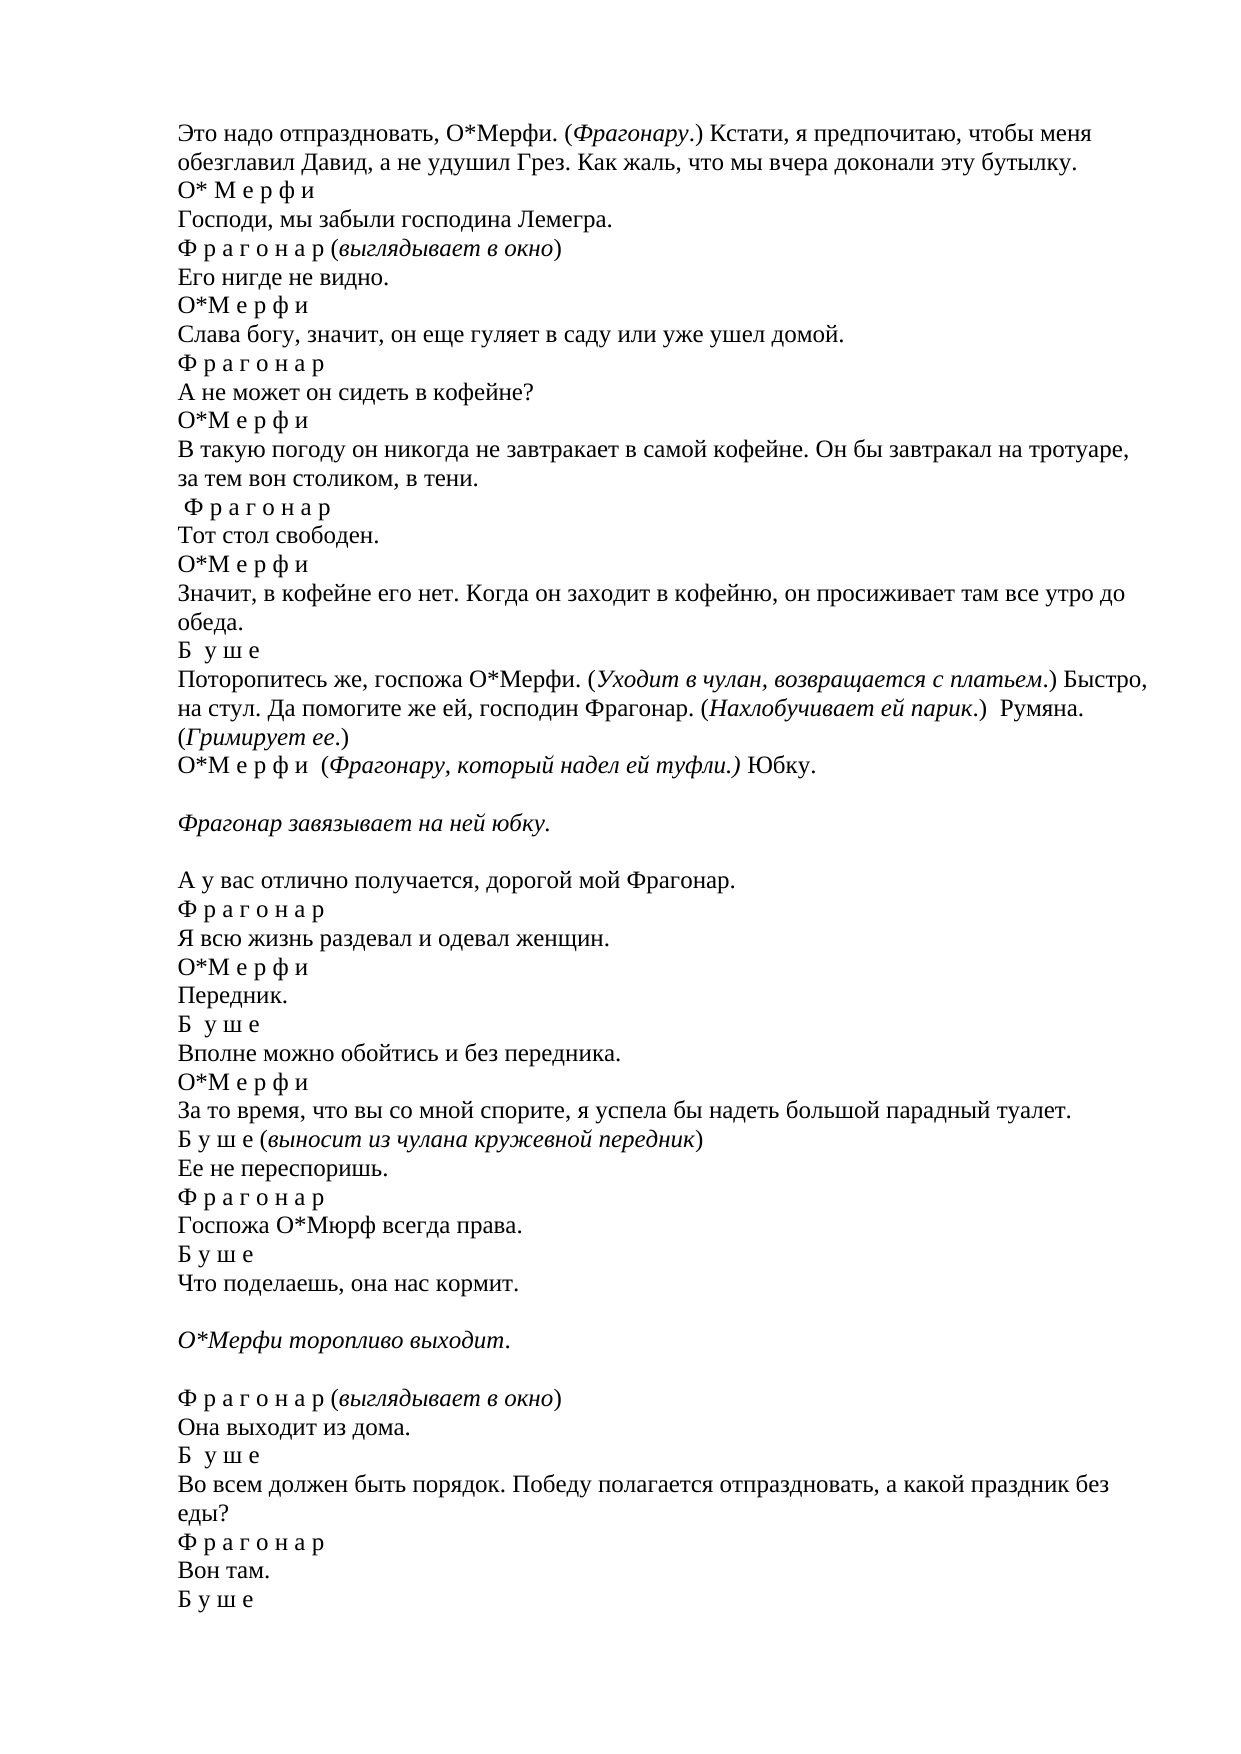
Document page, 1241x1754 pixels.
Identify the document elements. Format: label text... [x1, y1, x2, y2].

text А не может он сидеть в кофейне? [177, 377, 1152, 406]
text О*М е р ф и [177, 1067, 1152, 1096]
text А у вас отлично получается, дорогой мой Фрагонар. [177, 866, 1152, 894]
text Фрагонар завязывает на ней юбку. [177, 808, 1152, 837]
text Ф р а г о н а р (выглядывает в окно) [177, 1383, 1152, 1412]
text О*М е р ф и [177, 291, 1152, 319]
text За то время, что вы со мной спорите, я успела бы надеть большой парадный туалет. [177, 1096, 1152, 1124]
text Слава богу, значит, он еще гуляет в саду или уже ушел домой. [177, 319, 1152, 348]
text Господи, мы забыли господина Лемегра. [177, 204, 1152, 233]
text Во всем должен быть порядок. Победу полагается отпраздновать, а какой праздник без еды? [177, 1469, 1152, 1527]
text Его нигде не видно. [177, 262, 1152, 291]
text Ф р а г о н а р [177, 348, 1152, 377]
text Это надо отпраздновать, О*Мерфи. (Фрагонару.) Кстати, я предпочитаю, чтобы меня обезглавил Давид, а не удушил Грез. Как жаль, что мы вчера доконали эту бутылку. [177, 118, 1152, 176]
text Поторопитесь же, госпожа О*Мерфи. (Уходит в чулан, возвращается с платьем.) Быстро, на стул. Да помогите же ей, господин Фрагонар. (Нахлобучивает ей парик.) Румяна. (Гримирует ее.) [177, 664, 1152, 751]
text Вполне можно обойтись и без передника. [177, 1038, 1152, 1067]
text Госпожа О*Мюрф всегда права. [177, 1211, 1152, 1239]
text Она выходит из дома. [177, 1412, 1152, 1441]
text Тот стол свободен. [177, 521, 1152, 549]
text Ф р а г о н а р [177, 1527, 1152, 1556]
text О* М е р ф и [177, 176, 1152, 204]
text Б у ш е (выносит из чулана кружевной передник) [177, 1124, 1152, 1153]
text О*М е р ф и (Фрагонару, который надел ей туфли.) Юбку. [177, 751, 1152, 779]
text Ф р а г о н а р (выглядывает в окно) [177, 233, 1152, 262]
text Я всю жизнь раздевал и одевал женщин. [177, 923, 1152, 952]
text В такую погоду он никогда не завтракает в самой кофейне. Он бы завтракал на тротуаре, за тем вон столиком, в тени. [177, 434, 1152, 492]
text О*Мерфи торопливо выходит. [177, 1326, 1152, 1354]
text Что поделаешь, она нас кормит. [177, 1268, 1152, 1297]
text Б у ш е [177, 636, 1152, 664]
text Ф р а г о н а р [177, 1182, 1152, 1211]
text О*М е р ф и [177, 549, 1152, 578]
text Б у ш е [177, 1239, 1152, 1268]
text Ф р а г о н а р [177, 492, 1152, 521]
text Б у ш е [177, 1584, 1152, 1613]
text Ее не переспоришь. [177, 1153, 1152, 1182]
text Передник. [177, 981, 1152, 1009]
text Б у ш е [177, 1009, 1152, 1038]
text О*М е р ф и [177, 406, 1152, 434]
text Б у ш е [177, 1441, 1152, 1469]
text Ф р а г о н а р [177, 894, 1152, 923]
text Значит, в кофейне его нет. Когда он заходит в кофейню, он просиживает там все утро до обеда. [177, 578, 1152, 636]
text Вон там. [177, 1556, 1152, 1584]
text О*М е р ф и [177, 952, 1152, 981]
